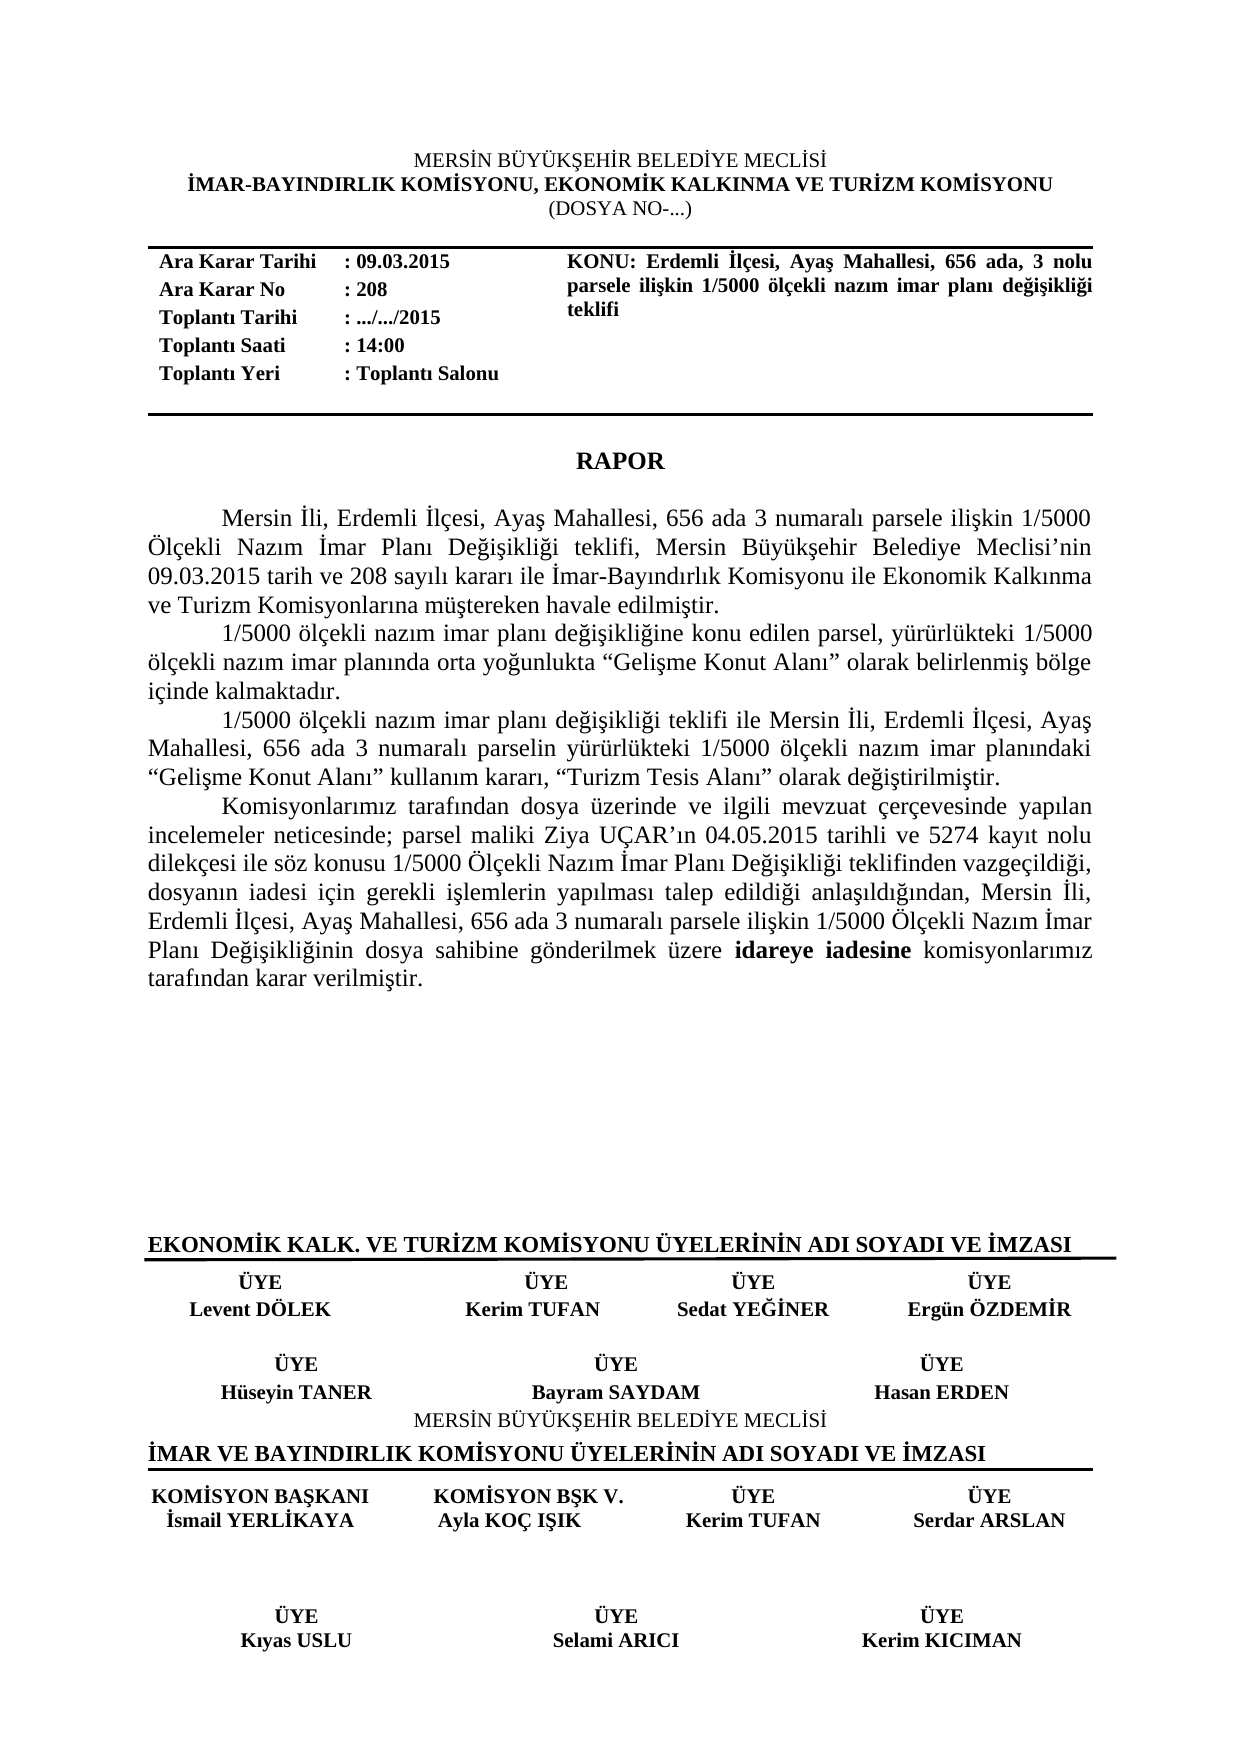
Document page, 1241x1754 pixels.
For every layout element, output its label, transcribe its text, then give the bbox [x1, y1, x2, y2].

table_header ÜYE Ergün ÖZDEMİR [871, 1260, 1107, 1352]
table_header KONU: Erdemli İlçesi, Ayaş Mahallesi, 656 ada, 3 nolu parsele ilişkin 1/5000 ölçekli nazım imar planı değişikliği teklifi [556, 249, 1104, 389]
text RAPOR [148, 446, 1093, 475]
text Komisyonlarımız tarafından dosya üzerinde ve ilgili mevzuat çerçevesinde yapılan incelemeler neticesinde; parsel maliki Ziya UÇAR’ın 04.05.2015 tarihli ve 5274 kayıt nolu dilekçesi ile söz konusu 1/5000 Ölçekli Nazım İmar Planı Değişikliği teklifinden vazgeçildiği, dosyanın iadesi için gerekli işlemlerin yapılması talep edildiği anlaşıldığından, Mersin İli, Erdemli İlçesi, Ayaş Mahallesi, 656 ada 3 numaralı parsele ilişkin 1/5000 Ölçekli Nazım İmar Planı Değişikliğinin dosya sahibine gönderilmek üzere idareye iadesine komisyonlarımız tarafından karar verilmiştir. [148, 791, 1093, 992]
table_cell : .../.../2015 [333, 305, 556, 333]
text 1/5000 ölçekli nazım imar planı değişikliğine konu edilen parsel, yürürlükteki 1/5000 ölçekli nazım imar planında orta yoğunlukta “Gelişme Konut Alanı” olarak belirlenmiş bölge içinde kalmaktadır. [148, 618, 1093, 705]
table_header : 09.03.2015 [333, 249, 556, 277]
table_cell Toplantı Yeri [148, 361, 333, 389]
table_cell ÜYE Hüseyin TANER [136, 1353, 456, 1408]
text MERSİN BÜYÜKŞEHİR BELEDİYE MECLİSİ [148, 1408, 1093, 1432]
text İMAR-BAYINDIRLIK KOMİSYONU, EKONOMİK KALKINMA VE TURİZM KOMİSYONU [148, 172, 1093, 196]
table_cell : Toplantı Salonu [333, 361, 556, 389]
table_cell Toplantı Saati [148, 333, 333, 361]
text MERSİN BÜYÜKŞEHİR BELEDİYE MECLİSİ [148, 148, 1093, 172]
table_header ÜYE Kerim TUFAN [384, 1261, 635, 1352]
text Mersin İli, Erdemli İlçesi, Ayaş Mahallesi, 656 ada 3 numaralı parsele ilişkin 1/5000 Ölçekli Nazım İmar Planı Değişikliği teklifi, Mersin Büyükşehir Belediye Meclisi’nin 09.03.2015 tarih ve 208 sayılı kararı ile İmar-Bayındırlık Komisyonu ile Ekonomik Kalkınma ve Turizm Komisyonlarına müştereken havale edilmiştir. [148, 503, 1093, 618]
table_cell : 208 [333, 277, 556, 305]
table_cell Toplantı Tarihi [148, 305, 333, 333]
table_header ÜYE Levent DÖLEK [136, 1257, 384, 1352]
table_cell ÜYE Hasan ERDEN [776, 1353, 1107, 1408]
table_cell ÜYE Bayram SAYDAM [456, 1353, 776, 1408]
text 1/5000 ölçekli nazım imar planı değişikliği teklifi ile Mersin İli, Erdemli İlçesi, Ayaş Mahallesi, 656 ada 3 numaralı parselin yürürlükteki 1/5000 ölçekli nazım imar planındaki “Gelişme Konut Alanı” kullanım kararı, “Turizm Tesis Alanı” olarak değiştirilmiştir. [148, 705, 1093, 791]
table_header Ara Karar Tarihi [148, 249, 333, 277]
table_header ÜYE Sedat YEĞİNER [635, 1261, 871, 1352]
table_cell Ara Karar No [148, 277, 333, 305]
table_cell : 14:00 [333, 333, 556, 361]
text (DOSYA NO-...) [148, 196, 1093, 220]
text EKONOMİK KALK. VE TURİZM KOMİSYONU ÜYELERİNİN ADI SOYADI VE İMZASI [148, 1231, 1093, 1257]
